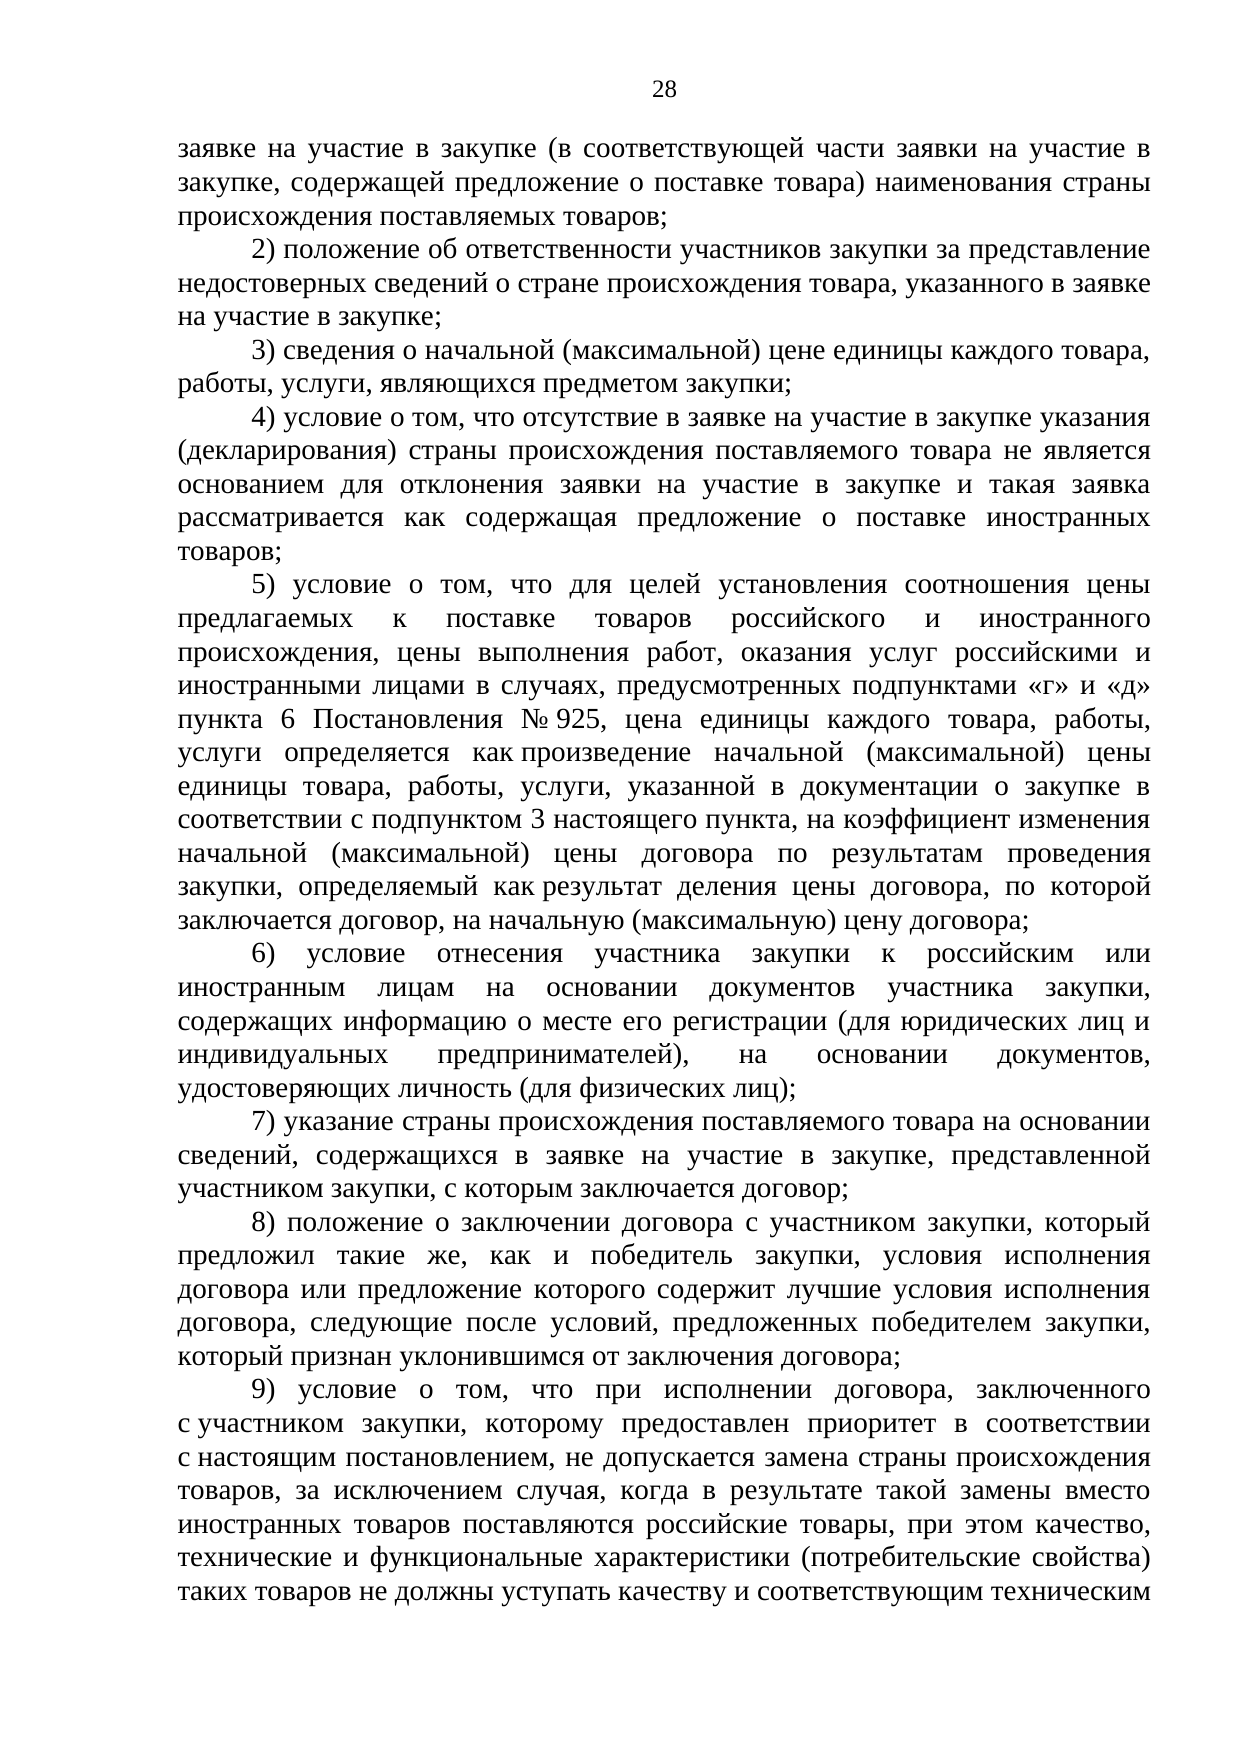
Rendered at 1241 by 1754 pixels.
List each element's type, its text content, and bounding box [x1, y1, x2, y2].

text 7) указание страны происхождения поставляемого товара на основании сведений, содержащихся в заявке на участие в закупке, представленной участником закупки, с которым заключается договор; [177, 1103, 1152, 1204]
text 3) сведения о начальной (максимальной) цене единицы каждого товара, работы, услуги, являющихся предметом закупки; [177, 332, 1152, 399]
text 8) положение о заключении договора с участником закупки, который предложил такие же, как и победитель закупки, условия исполнения договора или предложение которого содержит лучшие условия исполнения договора, следующие после условий, предложенных победителем закупки, который признан уклонившимся от заключения договора; [177, 1204, 1152, 1372]
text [177, 1372, 1152, 1606]
text 6) условие отнесения участника закупки к российским или иностранным лицам на основании документов участника закупки, содержащих информацию о месте его регистрации (для юридических лиц и индивидуальных предпринимателей), на основании документов, удостоверяющих личность (для физических лиц); [177, 936, 1152, 1103]
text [177, 131, 1152, 231]
text 2) положение об ответственности участников закупки за представление недостоверных сведений о стране происхождения товара, указанного в заявке на участие в закупке; [177, 231, 1152, 332]
text 5) условие о том, что для целей установления соотношения цены предлагаемых к поставке товаров российского и иностранного происхождения, цены выполнения работ, оказания услуг российскими и иностранными лицами в случаях, предусмотренных подпунктами «г» и «д» пункта 6 Постановления № 925, цена единицы каждого товара, работы, услуги определяется как произведение начальной (максимальной) цены единицы товара, работы, услуги, указанной в документации о закупке в соответствии с подпунктом 3 настоящего пункта, на коэффициент изменения начальной (максимальной) цены договора по результатам проведения закупки, определяемый как результат деления цены договора, по которой заключается договор, на начальную (максимальную) цену договора; [177, 567, 1152, 936]
text 4) условие о том, что отсутствие в заявке на участие в закупке указания (декларирования) страны происхождения поставляемого товара не является основанием для отклонения заявки на участие в закупке и такая заявка рассматривается как содержащая предложение о поставке иностранных товаров; [177, 399, 1152, 567]
